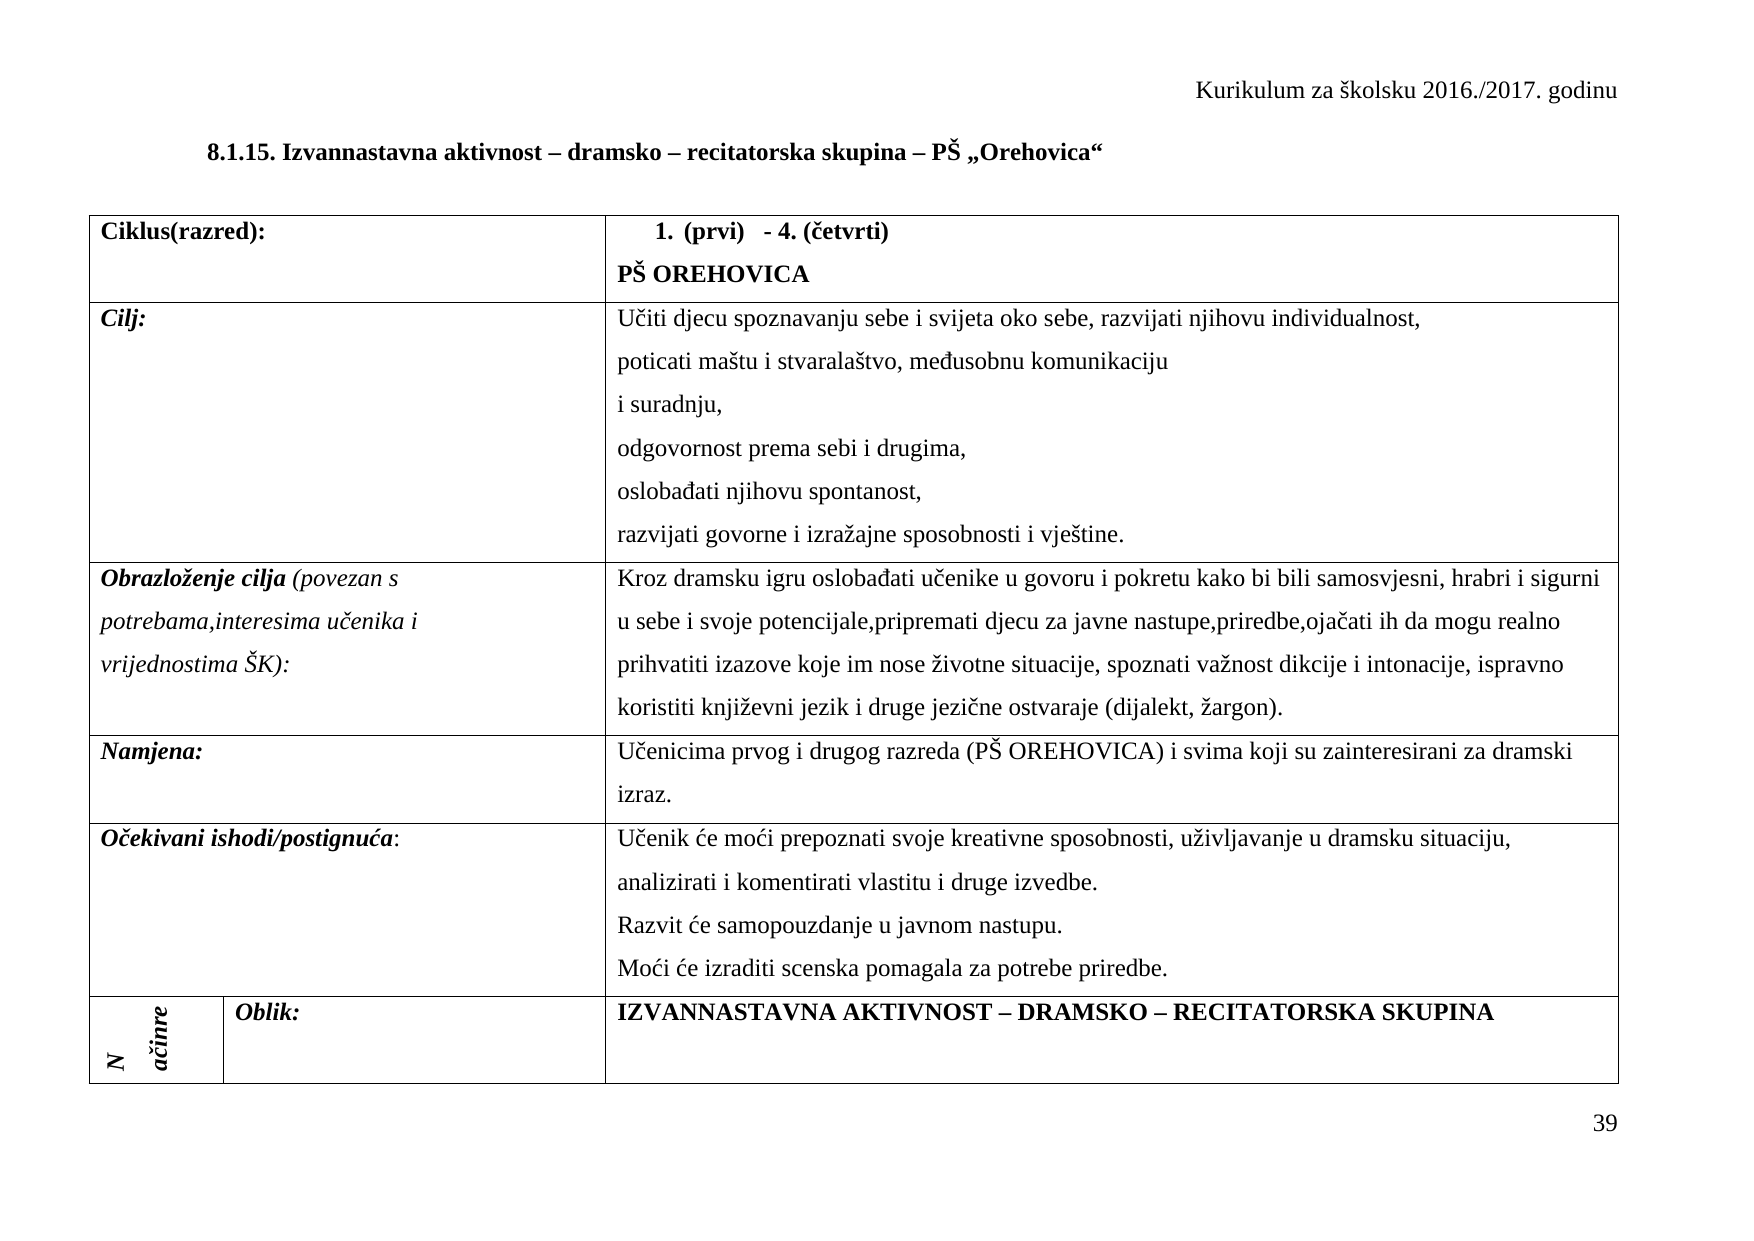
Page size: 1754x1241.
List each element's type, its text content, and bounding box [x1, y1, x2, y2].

table_header Ciklus(razred): [90, 216, 605, 302]
table_cell Oblik: [224, 997, 605, 1083]
table_cell Kroz dramsku igru oslobađati učenike u govoru i pokretu kako bi bili samosvjesni, hrabri i sigurni u sebe i svoje potencijale,pripremati djecu za javne nastupe,priredbe,ojačati ih da mogu realno prihvatiti izazove koje im nose životne situacije, spoznati važnost dikcije i intonacije, ispravno koristiti književni jezik i druge jezične ostvaraje (dijalekt, žargon). [606, 563, 1618, 735]
table_cell Namjena: [90, 736, 605, 822]
table_header (prvi) - 4. (četvrti) PŠ OREHOVICA [606, 216, 1618, 302]
table_cell Cilj: [90, 303, 605, 562]
table_cell Očekivani ishodi/postignuća: [90, 824, 605, 996]
table_cell Obrazloženje cilja (povezan s potrebama,interesima učenika i vrijednostima ŠK): [90, 563, 605, 735]
table_cell IZVANNASTAVNA AKTIVNOST – DRAMSKO – RECITATORSKA SKUPINA [606, 997, 1618, 1083]
table_cell Učenicima prvog i drugog razreda (PŠ OREHOVICA) i svima koji su zainteresirani za dramski izraz. [606, 736, 1618, 822]
table_cell Učenik će moći prepoznati svoje kreativne sposobnosti, uživljavanje u dramsku situaciju, analizirati i komentirati vlastitu i druge izvedbe. Razvit će samopouzdanje u javnom nastupu. Moći će izraditi scenska pomagala za potrebe priredbe. [606, 824, 1618, 996]
subtitle Izvannastavna aktivnost – dramsko – recitatorska skupina – PŠ „Orehovica“ [207, 137, 1617, 165]
table_cell Načinrealizacije [90, 997, 223, 1083]
table_cell Učiti djecu spoznavanju sebe i svijeta oko sebe, razvijati njihovu individualnost, poticati maštu i stvaralaštvo, međusobnu komunikaciju i suradnju, odgovornost prema sebi i drugima, oslobađati njihovu spontanost, razvijati govorne i izražajne sposobnosti i vještine. [606, 303, 1618, 562]
